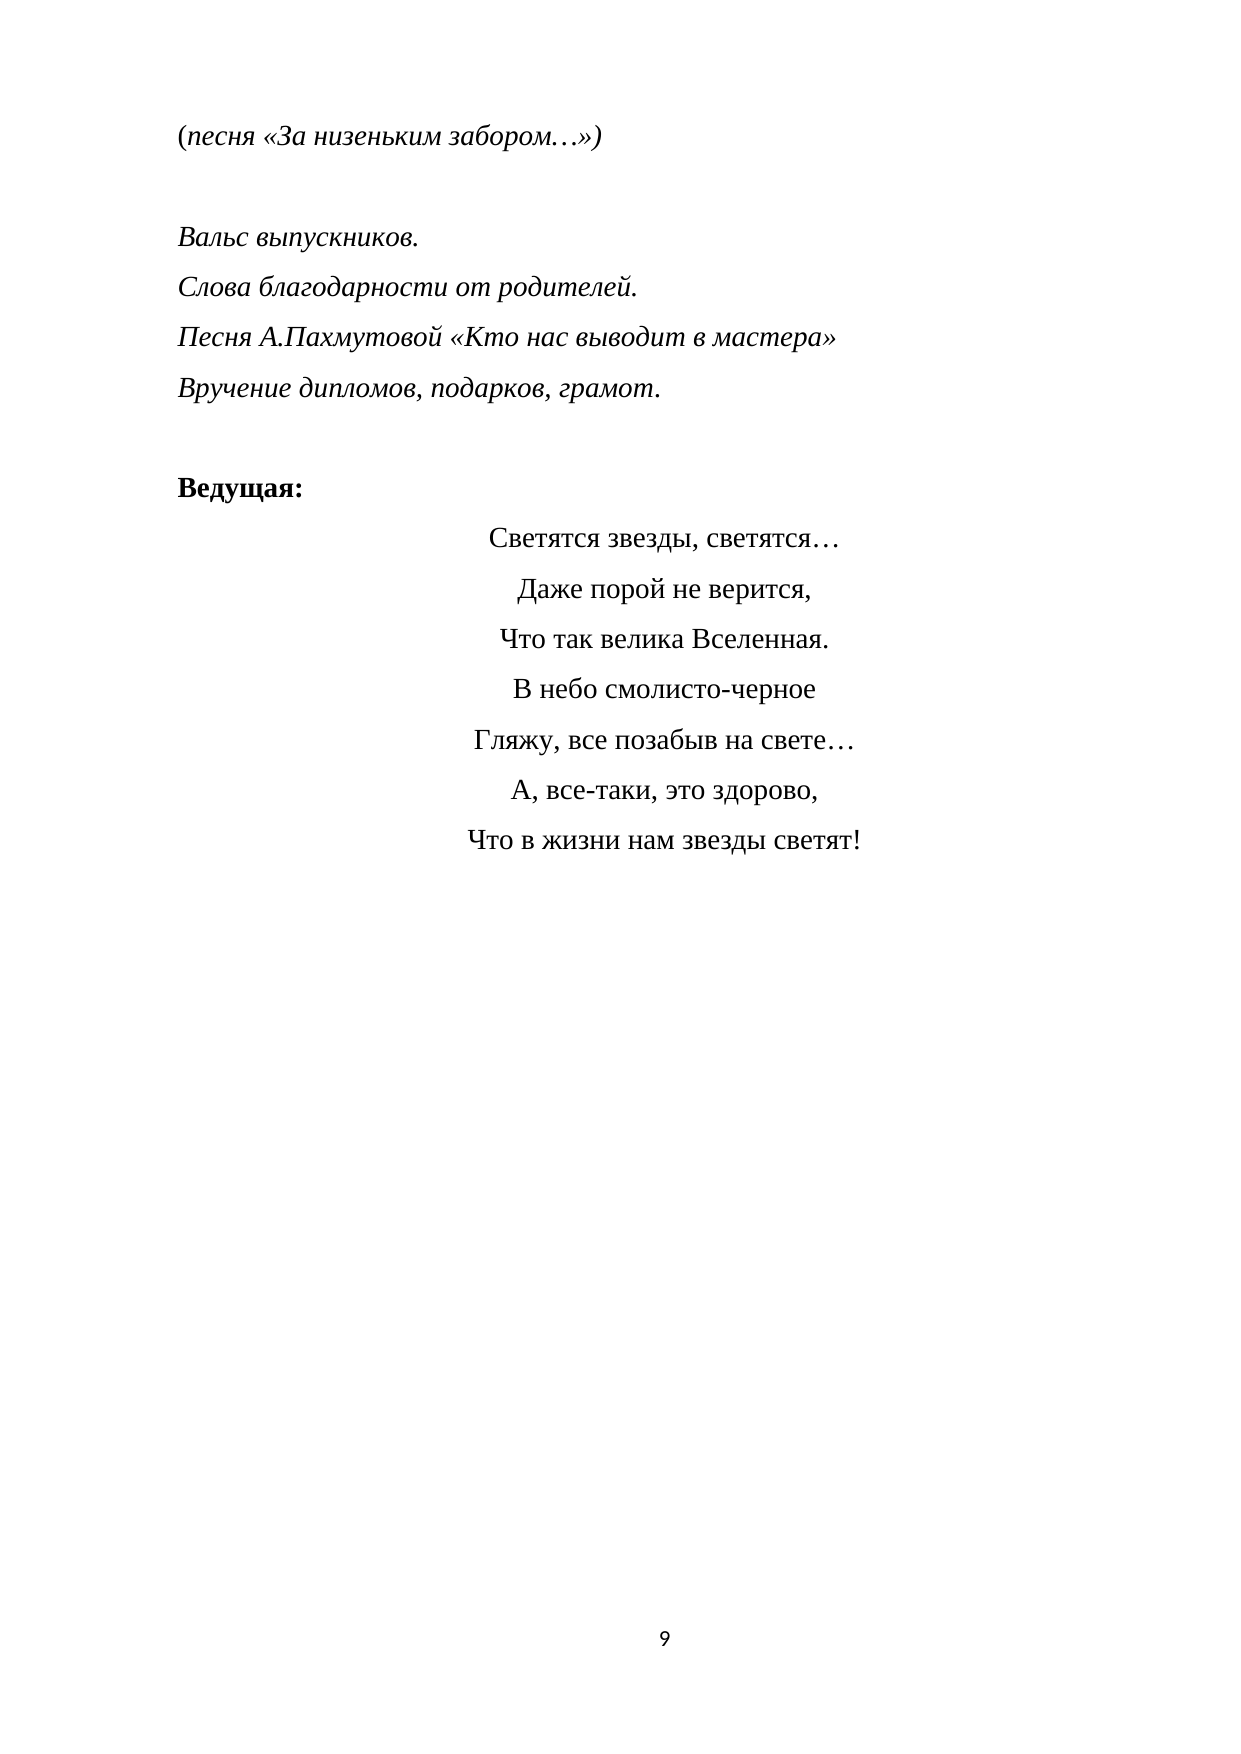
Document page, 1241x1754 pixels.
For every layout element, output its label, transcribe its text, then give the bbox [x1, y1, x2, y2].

list В небо смолисто-черное [177, 672, 1152, 705]
list Вальс выпускников. [177, 219, 1152, 252]
list Что так велика Вселенная. [177, 621, 1152, 655]
list Даже порой не верится, [177, 571, 1152, 604]
list (песня «За низеньким забором…») [177, 118, 1152, 152]
list А, все-таки, это здорово, [177, 772, 1152, 806]
list Гляжу, все позабыв на свете… [177, 722, 1152, 755]
list Что в жизни нам звезды светят! [177, 822, 1152, 856]
list Вручение дипломов, подарков, грамот. [177, 370, 1152, 403]
list Песня А.Пахмутовой «Кто нас выводит в мастера» [177, 319, 1152, 353]
list Светятся звезды, светятся… [177, 521, 1152, 554]
list Ведущая: [177, 470, 1152, 504]
list Слова благодарности от родителей. [177, 269, 1152, 303]
